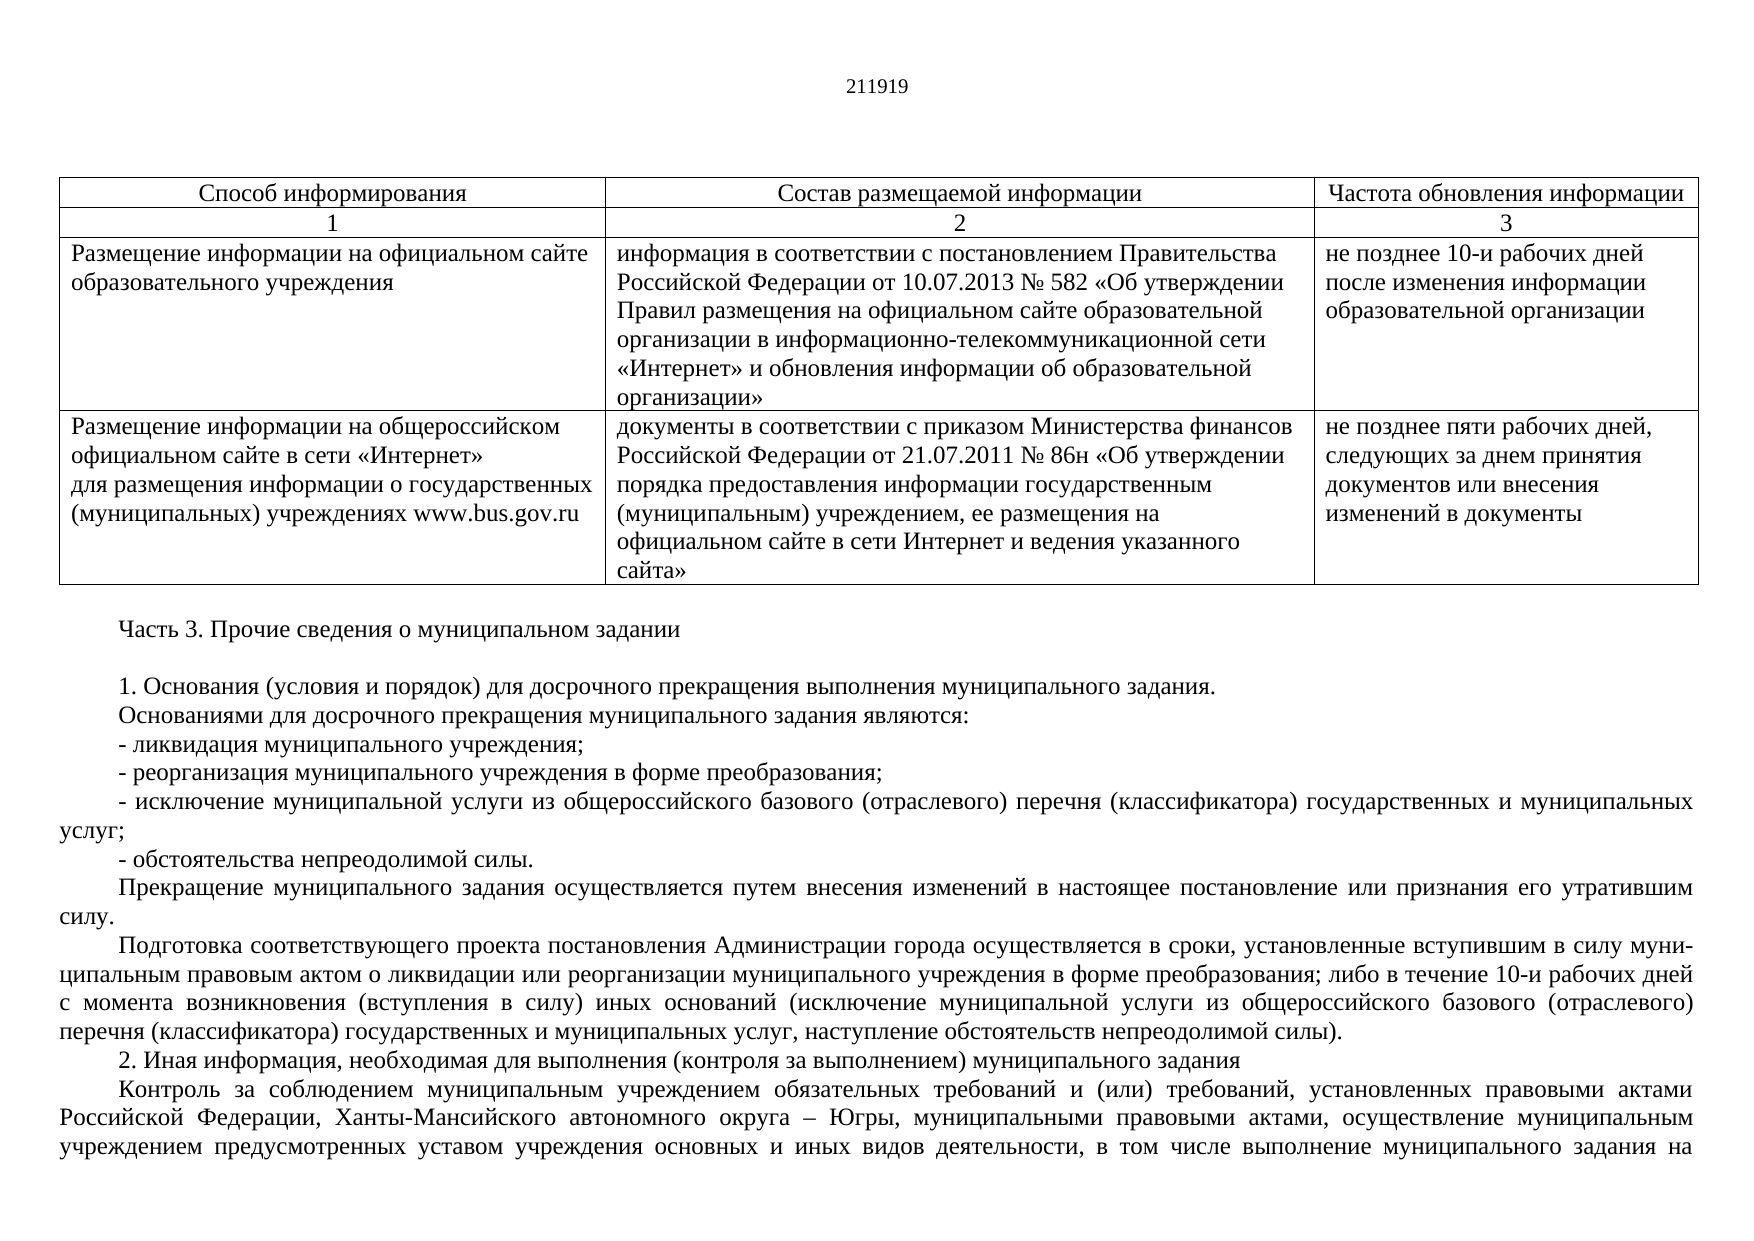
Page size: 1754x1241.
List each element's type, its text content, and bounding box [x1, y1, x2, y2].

text 1. Основания (условия и порядок) для досрочного прекращения выполнения муниципального задания. [59, 671, 1695, 700]
text - реорганизация муниципального учреждения в форме преобразования; [59, 757, 1695, 786]
text - ликвидация муниципального учреждения; [59, 729, 1695, 757]
table_cell документы в соответствии с приказом Министерства финансов Российской Федерации от 21.07.2011 № 86н «Об утверждении порядка предоставления информации государственным (муниципальным) учреждением, ее размещения на официальном сайте в сети Интернет и ведения указанного сайта» [606, 411, 1314, 584]
text - обстоятельства непреодолимой силы. [59, 844, 1695, 872]
table_cell не позднее 10-и рабочих дней после изменения информации образовательной организации [1315, 238, 1698, 410]
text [59, 1074, 1695, 1160]
table_cell 2 [606, 208, 1314, 237]
text Прекращение муниципального задания осуществляется путем внесения изменений в настоящее постановление или признания его утратившим силу. [59, 872, 1695, 930]
table_cell Размещение информации на общероссийском официальном сайте в сети «Интернет» для размещения информации о государственных (муниципальных) учреждениях www.bus.gov.ru [60, 411, 605, 584]
text Часть 3. Прочие сведения о муниципальном задании [59, 614, 1695, 642]
table_cell 1 [60, 208, 605, 237]
table_cell информация в соответствии с постановлением Правительства Российской Федерации от 10.07.2013 № 582 «Об утверждении Правил размещения на официальном сайте образовательной организации в информационно-телекоммуникационной сети «Интернет» и обновления информации об образовательной организации» [606, 238, 1314, 410]
table_header Состав размещаемой информации [606, 178, 1314, 207]
text Подготовка соответствующего проекта постановления Администрации города осуществляется в сроки, установленные вступившим в силу муни-ципальным правовым актом о ликвидации или реорганизации муниципального учреждения в форме преобразования; либо в течение 10-и рабочих дней с момента возникновения (вступления в силу) иных оснований (исключение муниципальной услуги из общероссийского базового (отраслевого) перечня (классификатора) государственных и муниципальных услуг, наступление обстоятельств непреодолимой силы). [59, 930, 1695, 1045]
table_cell Размещение информации на официальном сайте образовательного учреждения [60, 238, 605, 410]
text - исключение муниципальной услуги из общероссийского базового (отраслевого) перечня (классификатора) государственных и муниципальных услуг; [59, 786, 1695, 844]
table_cell не позднее пяти рабочих дней, следующих за днем принятия документов или внесения изменений в документы [1315, 411, 1698, 584]
text 2. Иная информация, необходимая для выполнения (контроля за выполнением) муниципального задания [59, 1045, 1695, 1074]
text Основаниями для досрочного прекращения муниципального задания являются: [59, 700, 1695, 729]
table_header Частота обновления информации [1315, 178, 1698, 207]
table_cell 3 [1315, 208, 1698, 237]
table_header Способ информирования [60, 178, 605, 207]
